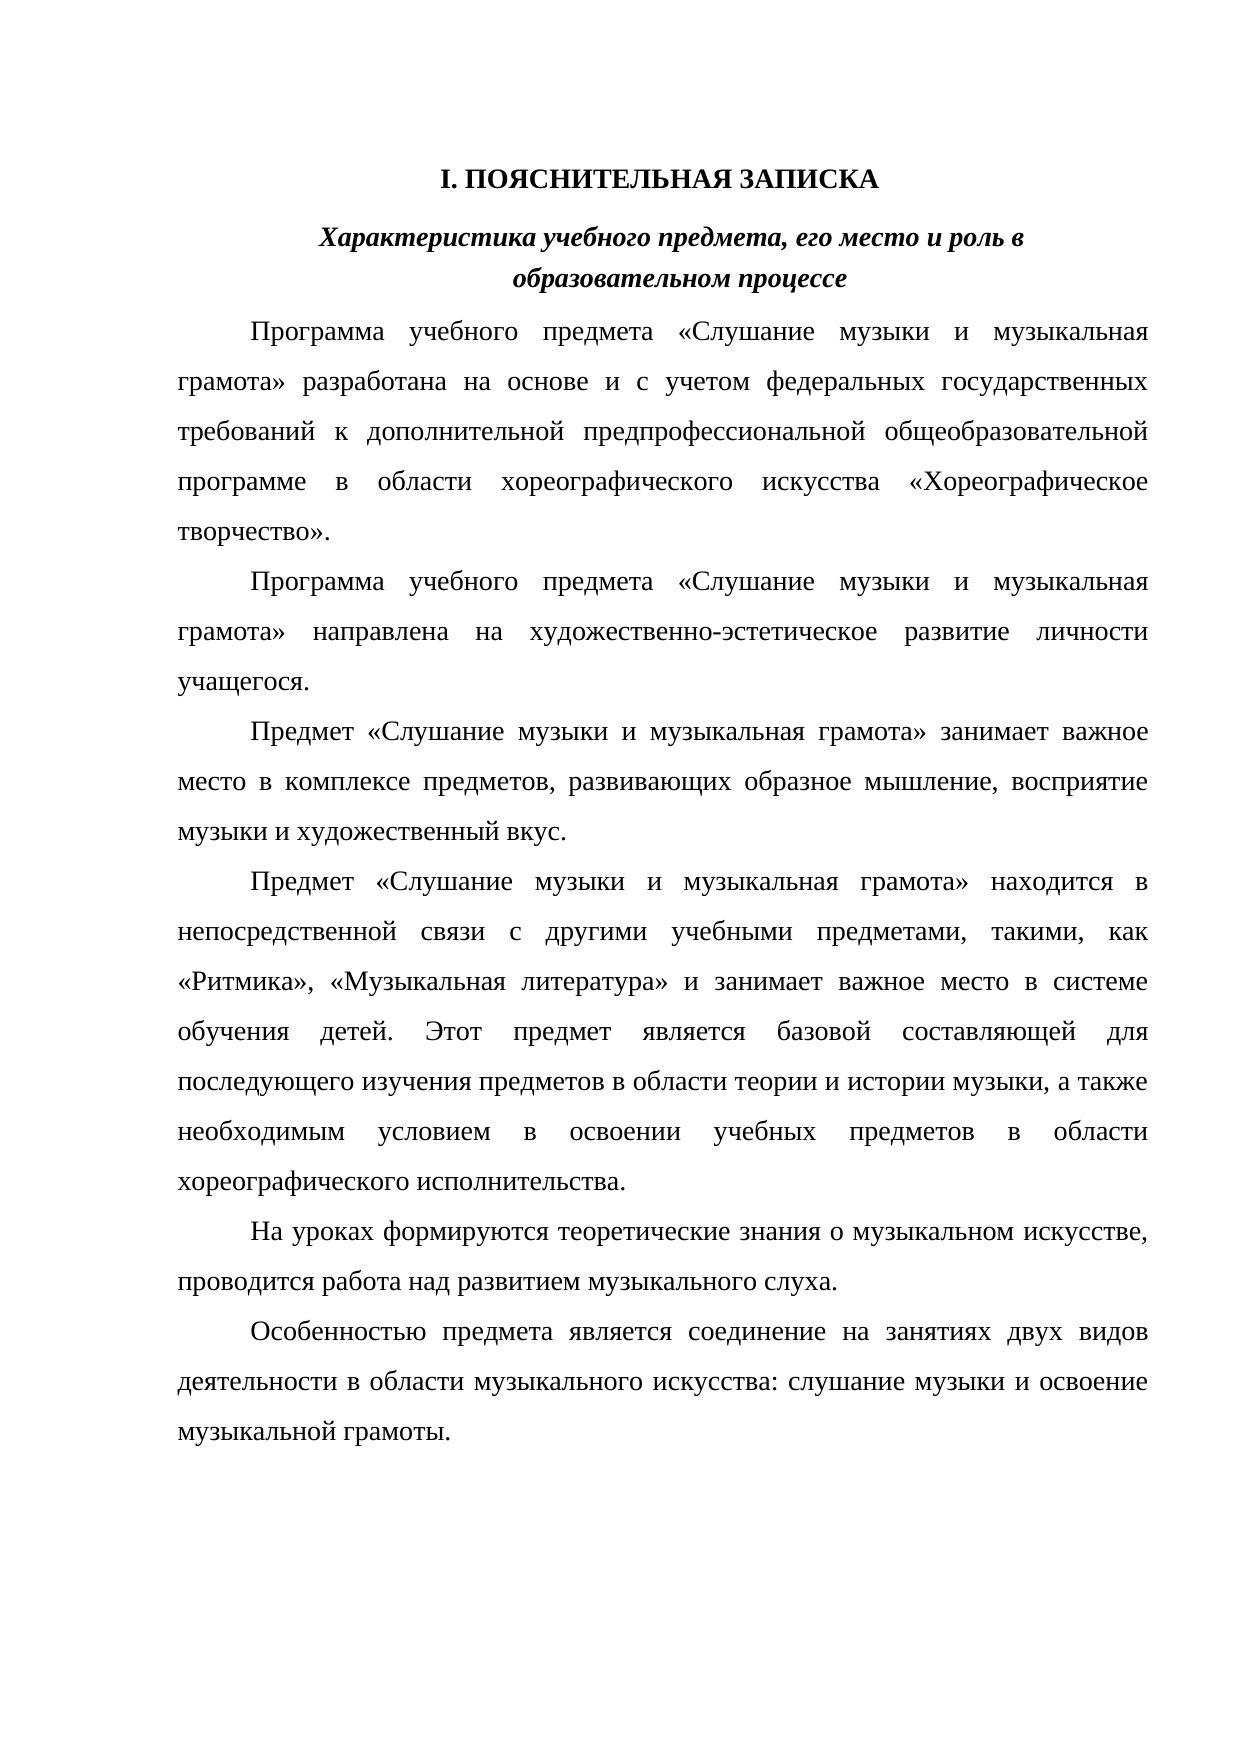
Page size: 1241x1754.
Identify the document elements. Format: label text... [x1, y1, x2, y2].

text Предмет «Слушание музыки и музыкальная грамота» занимает важное место в комплексе предметов, развивающих образное мышление, восприятие музыки и художественный вкус. [177, 700, 1149, 850]
text Программа учебного предмета «Слушание музыки и музыкальная грамота» направлена на художественно-эстетическое развитие личности учащегося. [177, 550, 1149, 700]
text Программа учебного предмета «Слушание музыки и музыкальная грамота» разработана на основе и с учетом федеральных государственных требований к дополнительной предпрофессиональной общеобразовательной программе в области хореографического искусства «Хореографическое творчество». [177, 300, 1149, 550]
text Особенностью предмета является соединение на занятиях двух видов деятельности в области музыкального искусства: слушание музыки и освоение музыкальной грамоты. [177, 1300, 1149, 1450]
text Характеристика учебного предмета, его место и роль в образовательном процессе [319, 214, 1045, 295]
text Предмет «Слушание музыки и музыкальная грамота» находится в непосредственной связи с другими учебными предметами, такими, как «Ритмика», «Музыкальная литература» и занимает важное место в системе обучения детей. Этот предмет является базовой составляющей для последующего изучения предметов в области теории и истории музыки, а также необходимым условием в освоении учебных предметов в области хореографического исполнительства. [177, 850, 1149, 1200]
text I. ПОЯСНИТЕЛЬНАЯ ЗАПИСКА [440, 166, 1152, 194]
text На уроках формируются теоретические знания о музыкальном искусстве, проводится работа над развитием музыкального слуха. [177, 1200, 1149, 1300]
